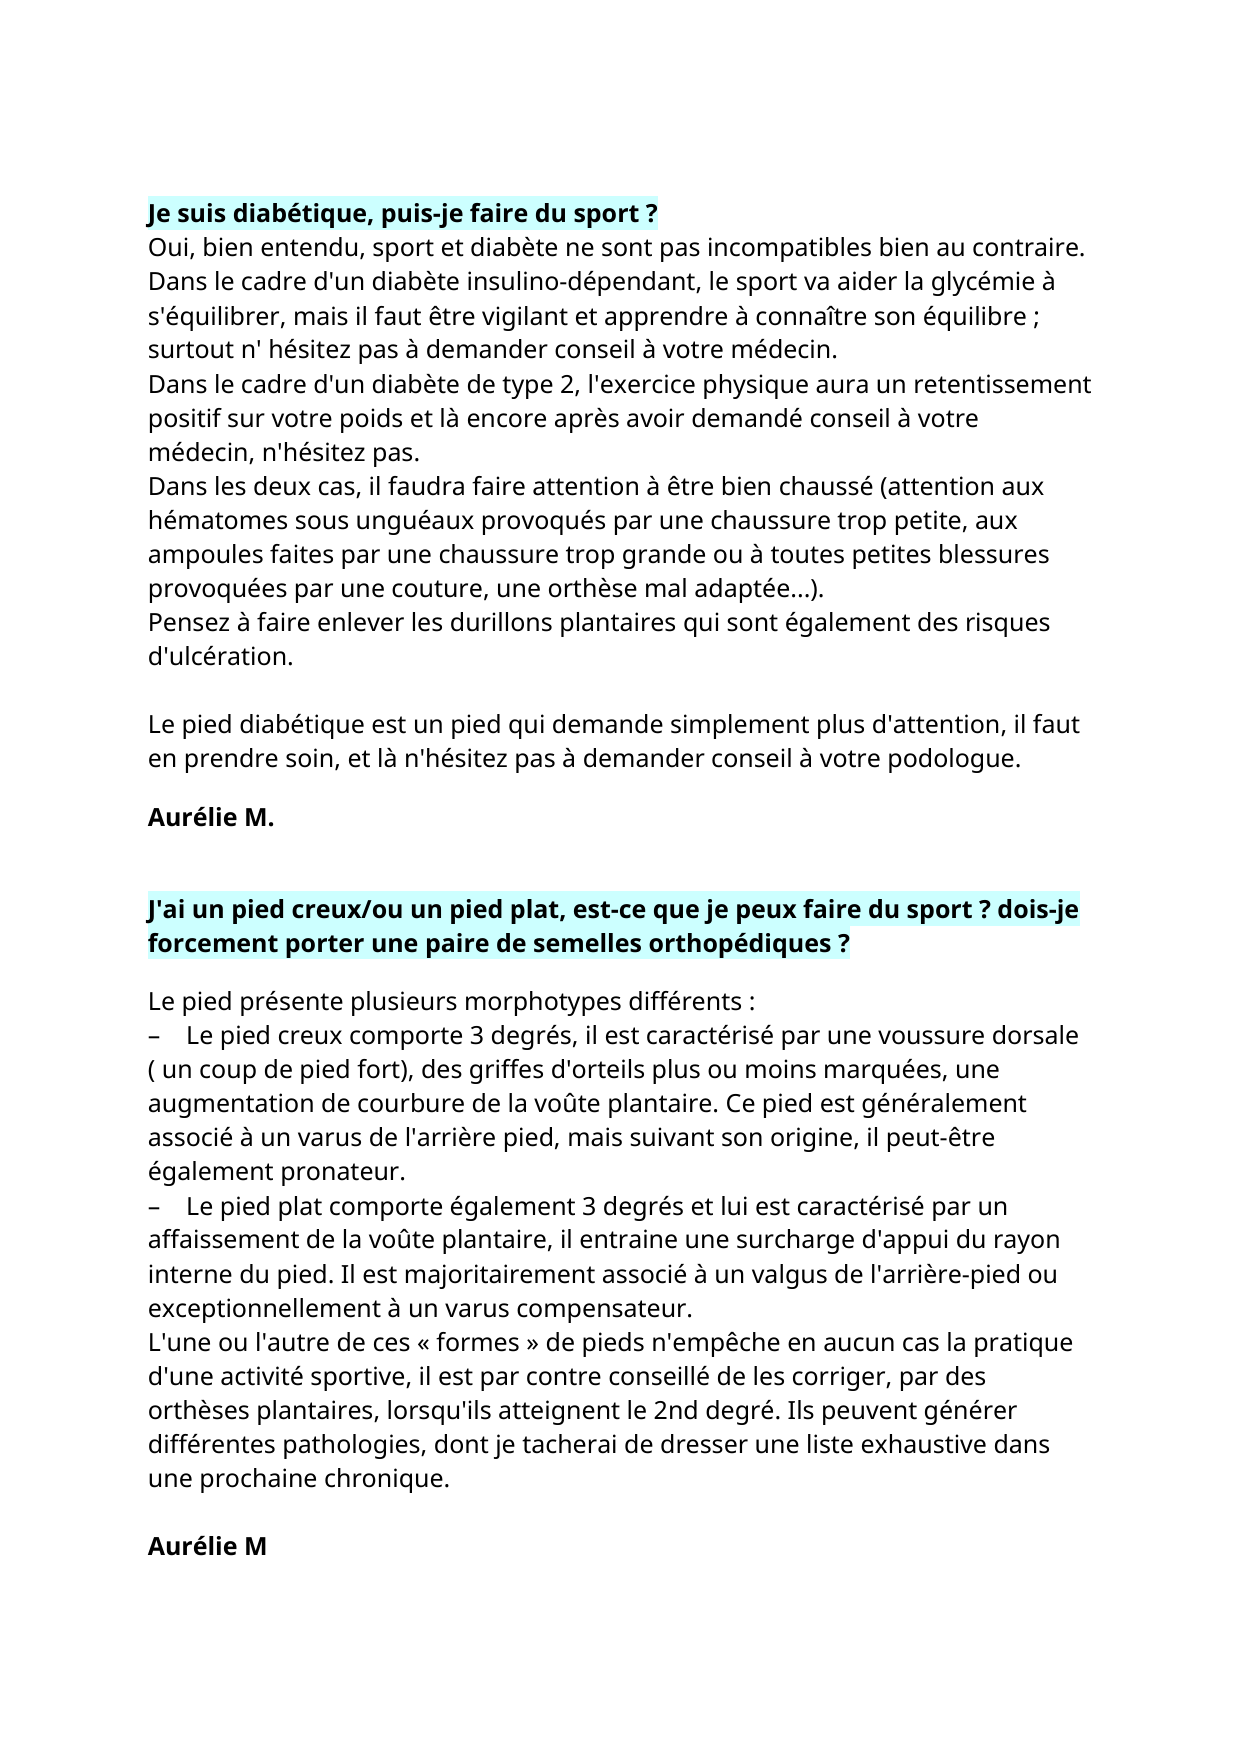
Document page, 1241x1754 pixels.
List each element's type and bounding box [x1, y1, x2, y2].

text [148, 148, 1093, 1597]
